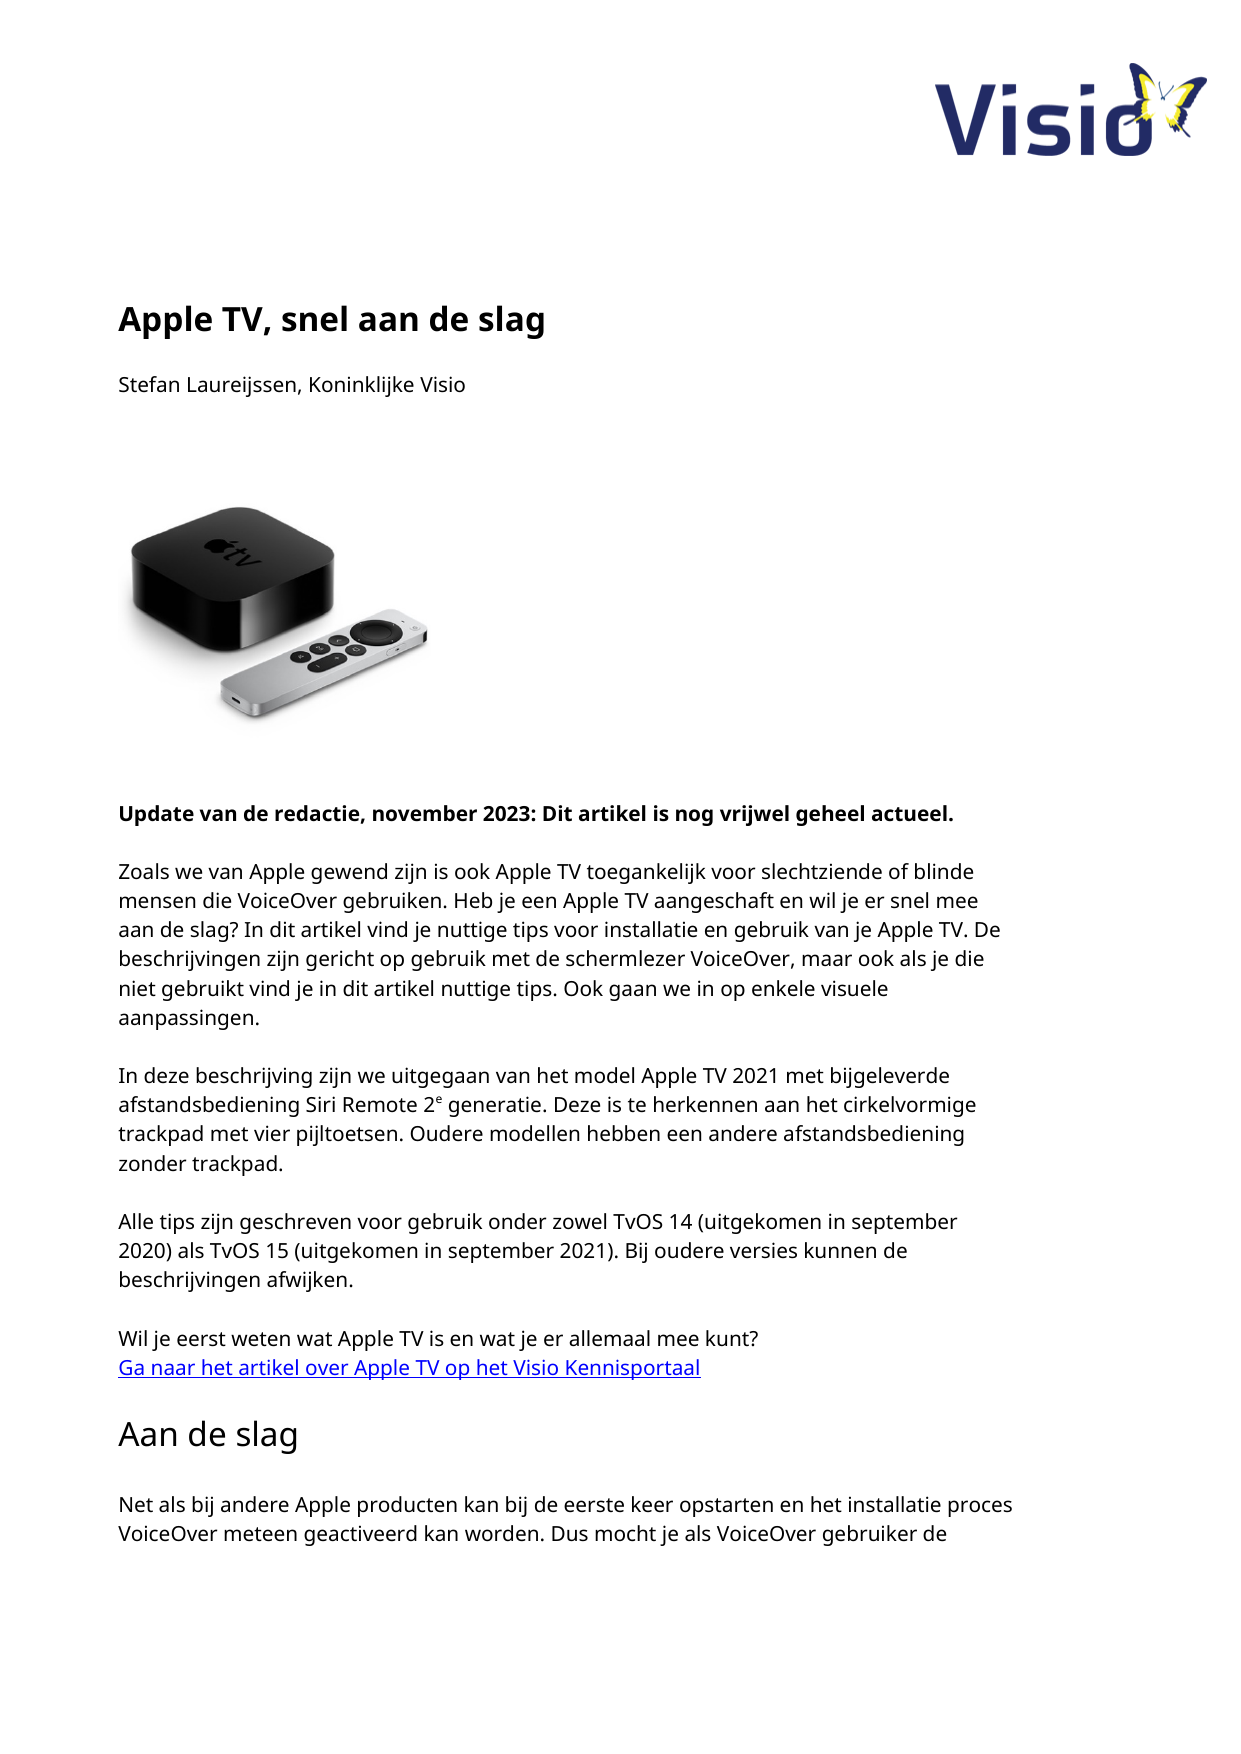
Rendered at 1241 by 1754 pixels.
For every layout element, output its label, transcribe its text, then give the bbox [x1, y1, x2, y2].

text In deze beschrijving zijn we uitgegaan van het model Apple TV 2021 met bijgeleverde afstandsbediening Siri Remote 2e generatie. Deze is te herkennen aan het cirkelvormige trackpad met vier pijltoetsen. Oudere modellen hebben een andere afstandsbediening zonder trackpad. [118, 1061, 1016, 1177]
picture [118, 428, 431, 798]
text Zoals we van Apple gewend zijn is ook Apple TV toegankelijk voor slechtziende of blinde mensen die VoiceOver gebruiken. Heb je een Apple TV aangeschaft en wil je er snel mee aan de slag? In dit artikel vind je nuttige tips voor installatie en gebruik van je Apple TV. De beschrijvingen zijn gericht op gebruik met de schermlezer VoiceOver, maar ook als je die niet gebruikt vind je in dit artikel nuttige tips. Ook gaan we in op enkele visuele aanpassingen. [118, 856, 1016, 1031]
text Wil je eerst weten wat Apple TV is en wat je er allemaal mee kunt? [118, 1323, 1016, 1352]
picture [923, 58, 1218, 159]
text Stefan Laureijssen, Koninklijke Visio [118, 370, 1016, 399]
title Apple TV, snel aan de slag [118, 295, 1016, 341]
text Update van de redactie, november 2023: Dit artikel is nog vrijwel geheel actueel. [118, 798, 1016, 827]
text Alle tips zijn geschreven voor gebruik onder zowel TvOS 14 (uitgekomen in september 2020) als TvOS 15 (uitgekomen in september 2021). Bij oudere versies kunnen de beschrijvingen afwijken. [118, 1206, 1016, 1294]
subtitle Aan de slag [118, 1411, 1016, 1456]
text Ga naar het artikel over Apple TV op het Visio Kennisportaal [118, 1352, 1016, 1381]
